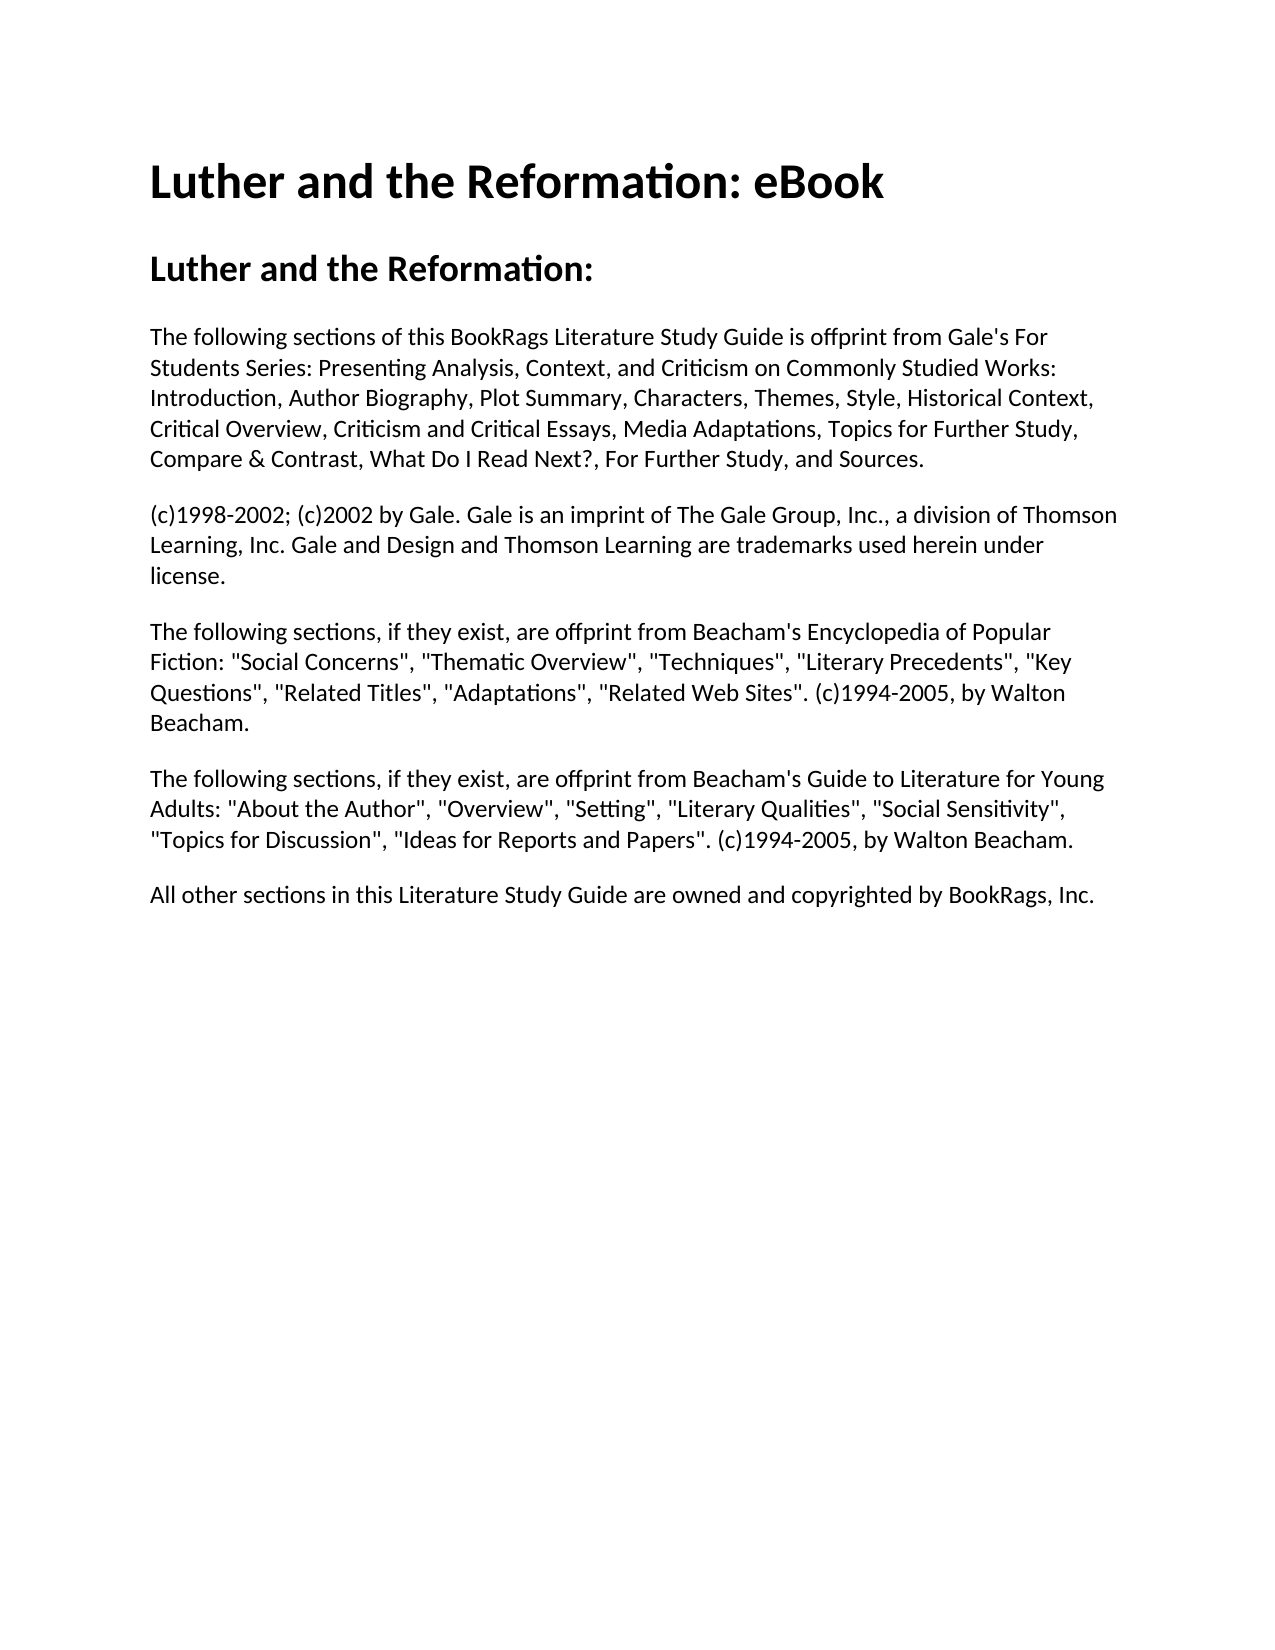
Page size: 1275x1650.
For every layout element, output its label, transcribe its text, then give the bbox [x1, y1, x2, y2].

text The following sections, if they exist, are offprint from Beacham's Guide to Literature for Young Adults: "About the Author", "Overview", "Setting", "Literary Qualities", "Social Sensitivity", "Topics for Discussion", "Ideas for Reports and Papers". (c)1994-2005, by Walton Beacham. [150, 763, 1125, 854]
text The following sections of this BookRags Literature Study Guide is offprint from Gale's For Students Series: Presenting Analysis, Context, and Criticism on Commonly Studied Works: Introduction, Author Biography, Plot Summary, Characters, Themes, Style, Historical Context, Critical Overview, Criticism and Critical Essays, Media Adaptations, Topics for Further Study, Compare & Contrast, What Do I Read Next?, For Further Study, and Sources. [150, 322, 1125, 474]
text All other sections in this Literature Study Guide are owned and copyrighted by BookRags, Inc. [150, 879, 1125, 910]
text Luther and the Reformation: [150, 244, 1125, 290]
text The following sections, if they exist, are offprint from Beacham's Encyclopedia of Popular Fiction: "Social Concerns", "Thematic Overview", "Techniques", "Literary Precedents", "Key Questions", "Related Titles", "Adaptations", "Related Web Sites". (c)1994-2005, by Walton Beacham. [150, 616, 1125, 738]
text (c)1998-2002; (c)2002 by Gale. Gale is an imprint of The Gale Group, Inc., a division of Thomson Learning, Inc. Gale and Design and Thomson Learning are trademarks used herein under license. [150, 499, 1125, 591]
text Luther and the Reformation: eBook [150, 150, 1125, 211]
